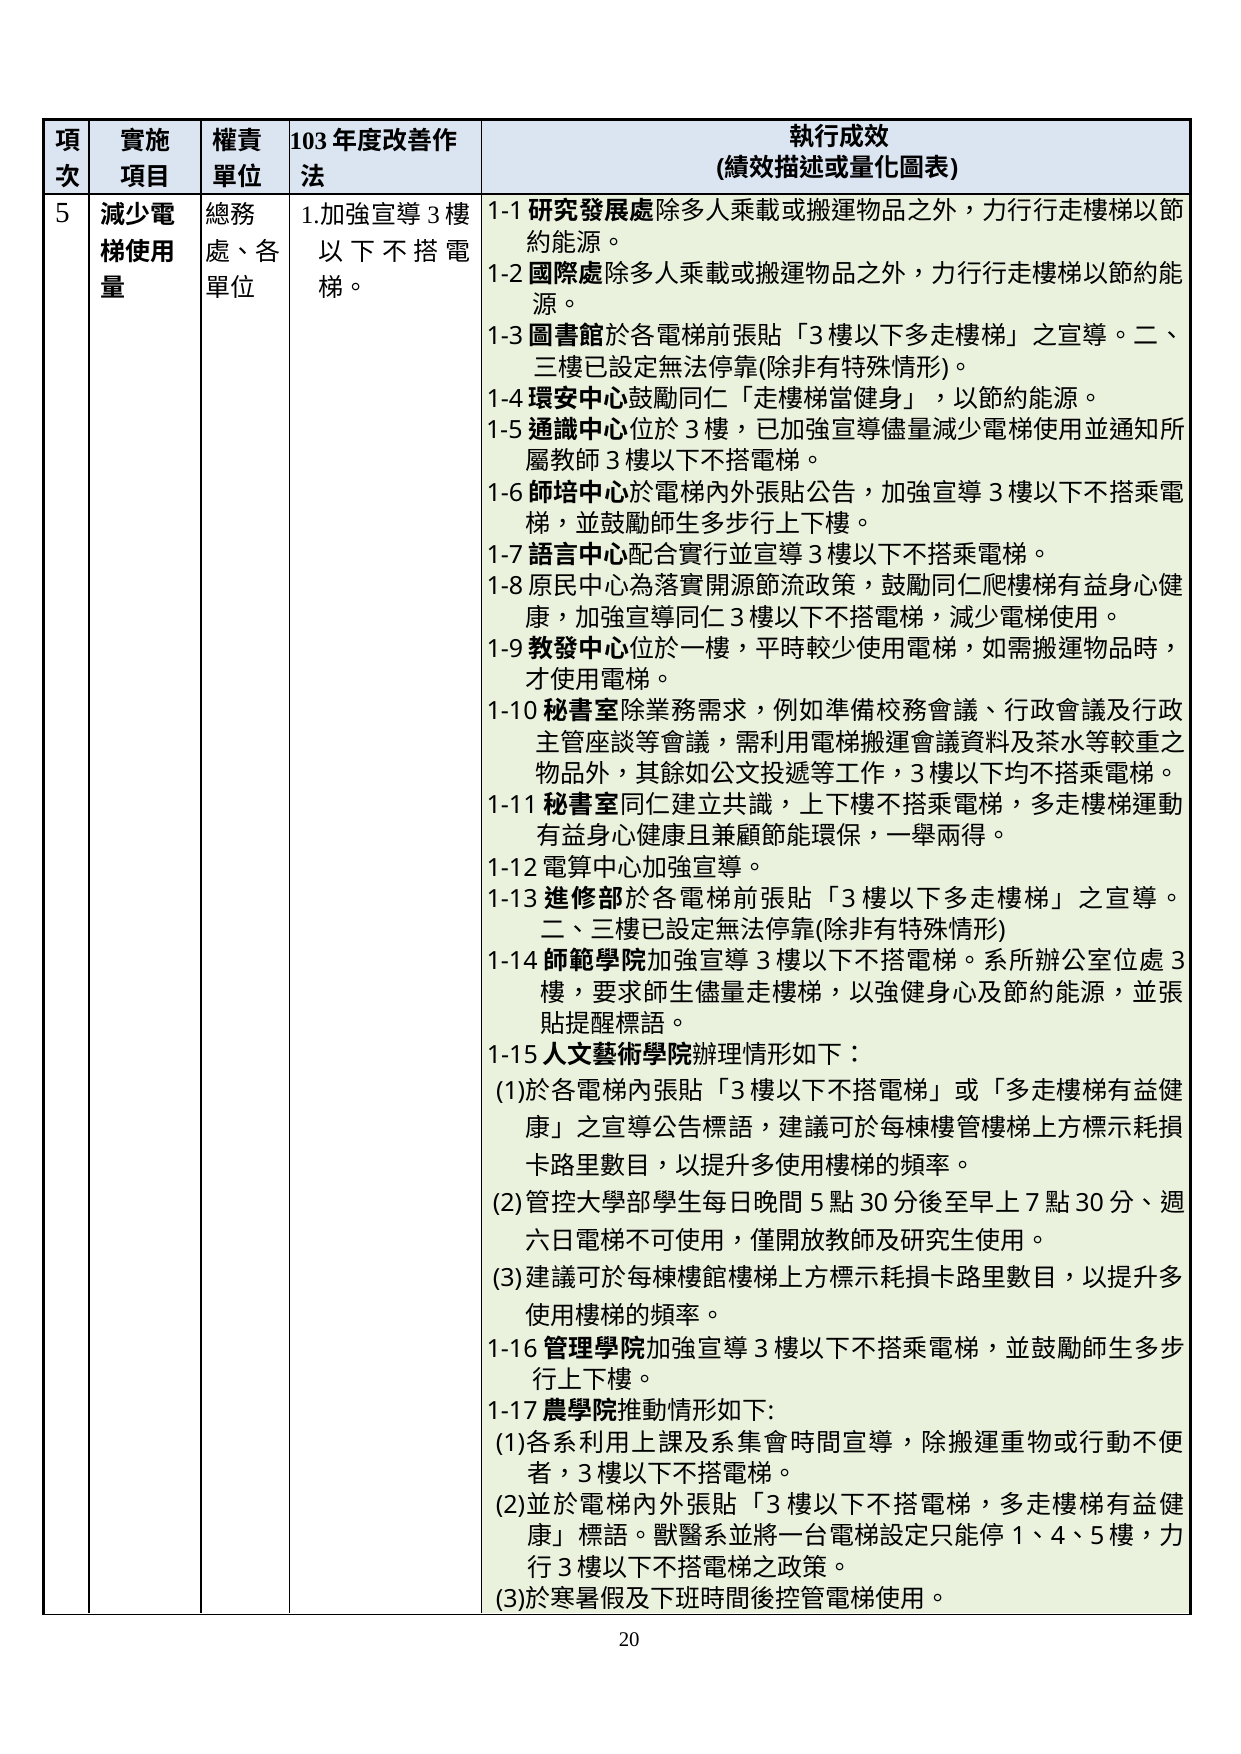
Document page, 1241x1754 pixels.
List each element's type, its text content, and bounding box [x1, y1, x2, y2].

table_cell 減少電梯使用量 [90, 195, 200, 1613]
table_header 實施 項目 [90, 121, 200, 193]
table_header 執行成效 (績效描述或量化圖表) [482, 121, 1189, 193]
table_header 103年度改善作法 [290, 121, 481, 193]
table_header 權責 單位 [202, 121, 289, 193]
table_cell 總務處、各單位 [202, 195, 289, 1613]
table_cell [482, 195, 1189, 1613]
table_cell 5 [45, 195, 88, 1613]
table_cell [290, 195, 481, 1613]
table_header 項次 [45, 121, 88, 193]
